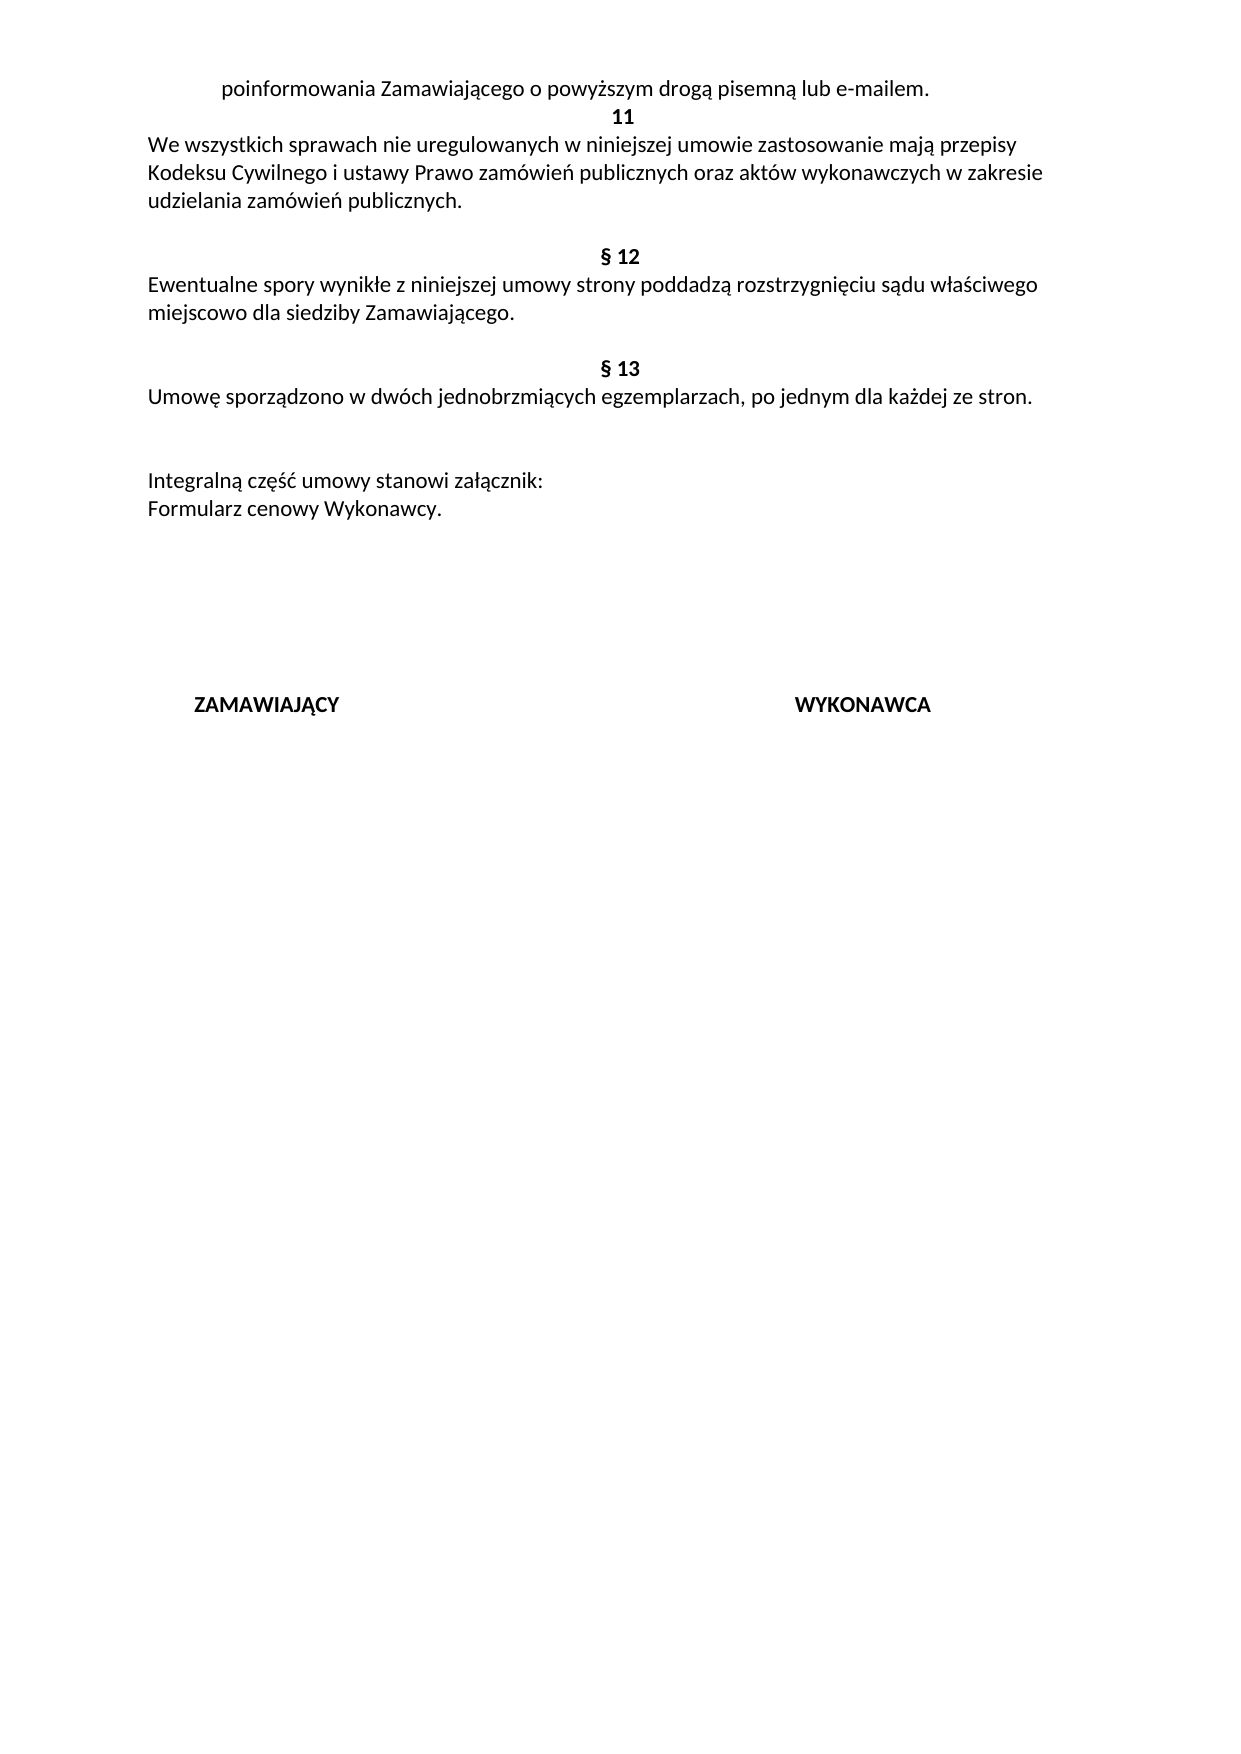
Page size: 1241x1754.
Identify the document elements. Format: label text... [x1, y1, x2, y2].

text 11 [148, 102, 1093, 130]
text We wszystkich sprawach nie uregulowanych w niniejszej umowie zastosowanie mają przepisy [148, 130, 1093, 158]
text Ewentualne spory wynikłe z niniejszej umowy strony poddadzą rozstrzygnięciu sądu właściwego [148, 270, 1093, 298]
text § 13 [148, 354, 1093, 382]
text Formularz cenowy Wykonawcy. [148, 494, 1093, 522]
text § 12 [148, 242, 1093, 270]
text udzielania zamówień publicznych. [148, 186, 1093, 214]
text Kodeksu Cywilnego i ustawy Prawo zamówień publicznych oraz aktów wykonawczych w zakresie [148, 158, 1093, 186]
text Integralną część umowy stanowi załącznik: [148, 466, 1093, 494]
text Umowę sporządzono w dwóch jednobrzmiących egzemplarzach, po jednym dla każdej ze stron. [148, 382, 1093, 410]
text miejscowo dla siedziby Zamawiającego. [148, 298, 1093, 326]
text poinformowania Zamawiającego o powyższym drogą pisemną lub e-mailem. [185, 74, 1093, 102]
text ZAMAWIAJĄCY WYKONAWCA [148, 690, 1093, 718]
